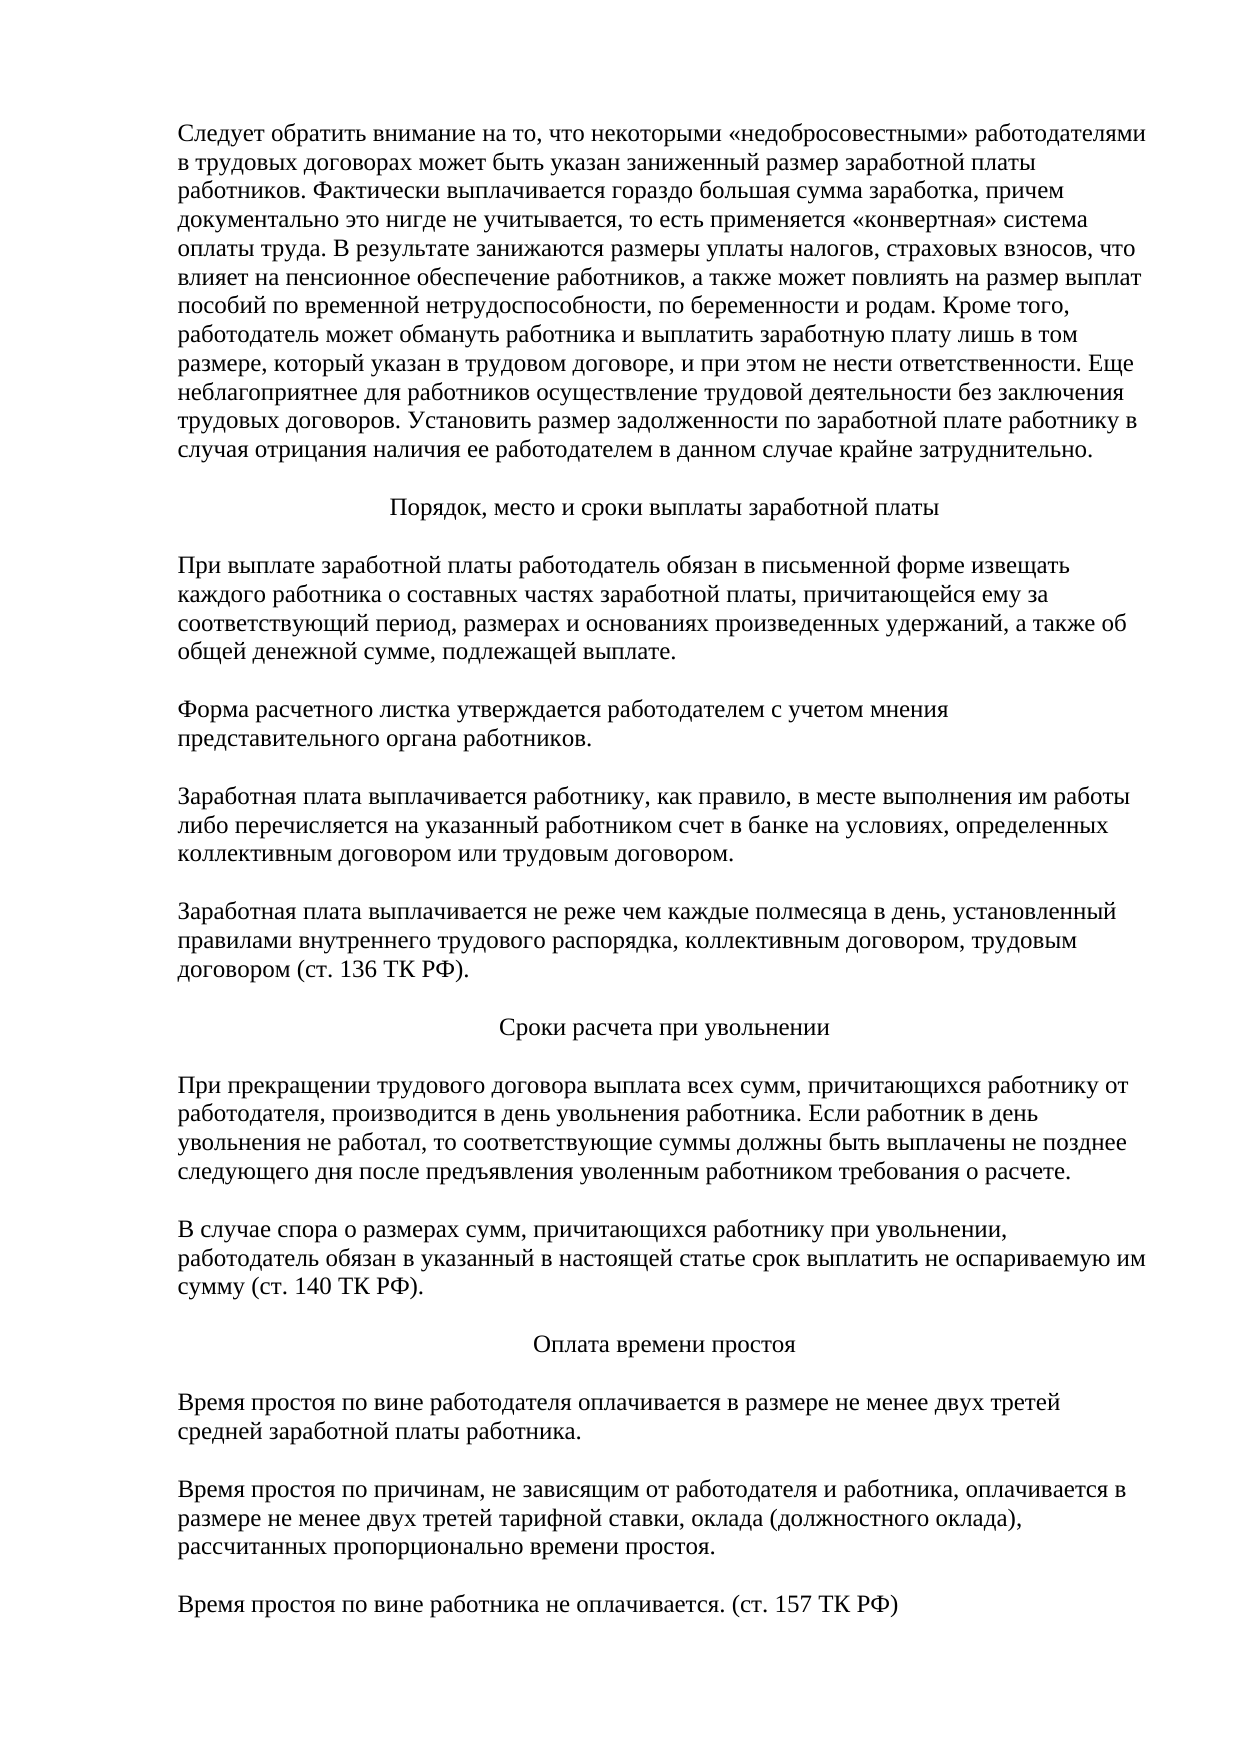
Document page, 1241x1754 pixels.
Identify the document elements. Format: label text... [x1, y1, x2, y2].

text Порядок, место и сроки выплаты заработной платы [177, 492, 1152, 521]
text Время простоя по причинам, не зависящим от работодателя и работника, оплачивается в размере не менее двух третей тарифной ставки, оклада (должностного оклада), рассчитанных пропорционально времени простоя. [177, 1474, 1152, 1560]
text Форма расчетного листка утверждается работодателем с учетом мнения представительного органа работников. [177, 694, 1152, 752]
text Оплата времени простоя [177, 1329, 1152, 1358]
text При прекращении трудового договора выплата всех сумм, причитающихся работнику от работодателя, производится в день увольнения работника. Если работник в день увольнения не работал, то соответствующие суммы должны быть выплачены не позднее следующего дня после предъявления уволенным работником требования о расчете. [177, 1070, 1152, 1185]
text При выплате заработной платы работодатель обязан в письменной форме извещать каждого работника о составных частях заработной платы, причитающейся ему за соответствующий период, размерах и основаниях произведенных удержаний, а также об общей денежной сумме, подлежащей выплате. [177, 550, 1152, 665]
text Время простоя по вине работодателя оплачивается в размере не менее двух третей средней заработной платы работника. [177, 1387, 1152, 1445]
text В случае спора о размерах сумм, причитающихся работнику при увольнении, работодатель обязан в указанный в настоящей статье срок выплатить не оспариваемую им сумму (ст. 140 ТК РФ). [177, 1214, 1152, 1300]
text Заработная плата выплачивается не реже чем каждые полмесяца в день, установленный правилами внутреннего трудового распорядка, коллективным договором, трудовым договором (ст. 136 ТК РФ). [177, 896, 1152, 983]
text Следует обратить внимание на то, что некоторыми «недобросовестными» работодателями в трудовых договорах может быть указан заниженный размер заработной платы работников. Фактически выплачивается гораздо большая сумма заработка, причем документально это нигде не учитывается, то есть применяется «конвертная» система оплаты труда. В результате занижаются размеры уплаты налогов, страховых взносов, что влияет на пенсионное обеспечение работников, а также может повлиять на размер выплат пособий по временной нетрудоспособности, по беременности и родам. Кроме того, работодатель может обмануть работника и выплатить заработную плату лишь в том размере, который указан в трудовом договоре, и при этом не нести ответственности. Еще неблагоприятнее для работников осуществление трудовой деятельности без заключения трудовых договоров. Установить размер задолженности по заработной плате работнику в случая отрицания наличия ее работодателем в данном случае крайне затруднительно. [177, 118, 1152, 463]
text Заработная плата выплачивается работнику, как правило, в месте выполнения им работы либо перечисляется на указанный работником счет в банке на условиях, определенных коллективным договором или трудовым договором. [177, 781, 1152, 867]
text Сроки расчета при увольнении [177, 1012, 1152, 1041]
text Время простоя по вине работника не оплачивается. (ст. 157 ТК РФ) [177, 1589, 1152, 1618]
